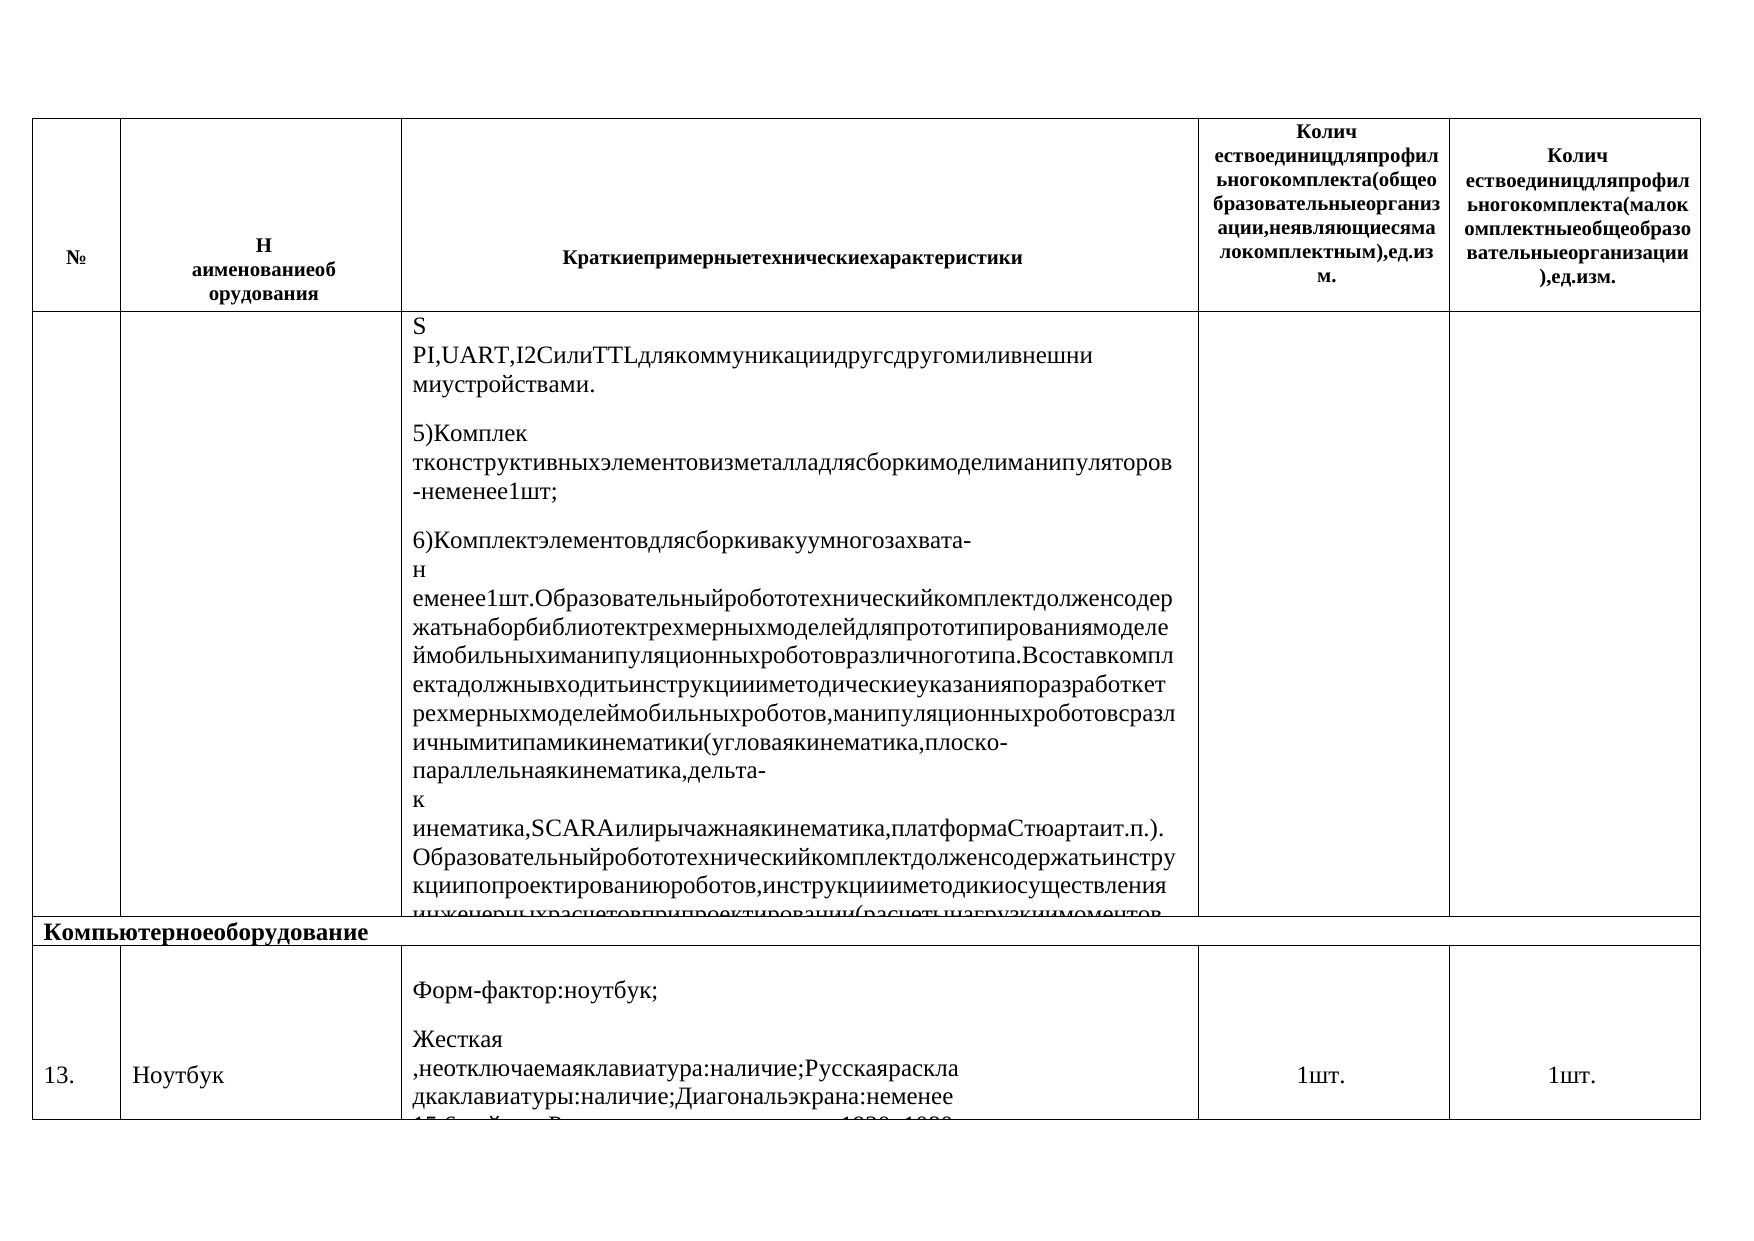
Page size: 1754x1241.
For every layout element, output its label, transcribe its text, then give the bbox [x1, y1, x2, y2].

table_header Количествоединицдляпрофильногокомплекта(общеобразовательныеорганизации,неявляющиесямалокомплектным),ед.изм. [1199, 119, 1449, 311]
table_cell [121, 312, 401, 916]
table_header Наименованиеоборудования [121, 119, 401, 311]
table_header Количествоединицдляпрофильногокомплекта(малокомплектныеобщеобразовательныеорганизации),ед.изм. [1450, 119, 1700, 311]
table_cell [1199, 312, 1449, 916]
table_cell Компьютерноеоборудование [33, 917, 1700, 945]
table_cell [33, 312, 120, 916]
table_cell 13. [33, 946, 120, 1119]
table_header Краткиепримерныетехническиехарактеристики [402, 119, 1198, 311]
table_cell Ноутбук [121, 946, 401, 1119]
table_cell 1шт. [1450, 946, 1700, 1119]
table_cell Форм-фактор:ноутбук; Жесткая,неотключаемаяклавиатура:наличие;Русскаяраскладкаклавиатуры:наличие;Диагональэкрана:неменее15,6дюймов;Разрешениеэкрана:неменее1920х1080пикселей; [402, 946, 1198, 1119]
table_cell 1шт. [1199, 946, 1449, 1119]
table_cell [1450, 312, 1700, 916]
table_cell SPI,UART,I2CилиTTLдлякоммуникациидругсдругомиливнешнимиустройствами. 5)Комплектконструктивныхэлементовизметалладлясборкимоделиманипуляторов-неменее1шт; 6)Комплектэлементовдлясборкивакуумногозахвата-неменее1шт.Образовательныйробототехническийкомплектдолженсодержатьнаборбиблиотектрехмерныхмоделейдляпрототипированиямоделеймобильныхиманипуляционныхроботовразличноготипа.Всоставкомплектадолжнывходитьинструкциииметодическиеуказанияпоразработкетрехмерныхмоделеймобильныхроботов,манипуляционныхроботовсразличнымитипамикинематики(угловаякинематика,плоско-параллельнаякинематика,дельта-кинематика,SCARAилирычажнаякинематика,платформаСтюартаит.п.).Образовательныйробототехническийкомплектдолженсодержатьинструкциипопроектированиюроботов,инструкциииметодикиосуществленияинженерныхрасчетовприпроектировании(расчетынагрузкиимоментов,расчетмощностиприводов,расчетпараметровкинематикиит.п.),инструкциипоразработкесистемуправленияипрограммногообеспечениядляуправленияроботами,инструкциииметодикипоразработкесистемуправлениясэлементамиискусственногоинтеллектаимашинногообучения. [402, 312, 1198, 916]
table_header № [33, 119, 120, 311]
